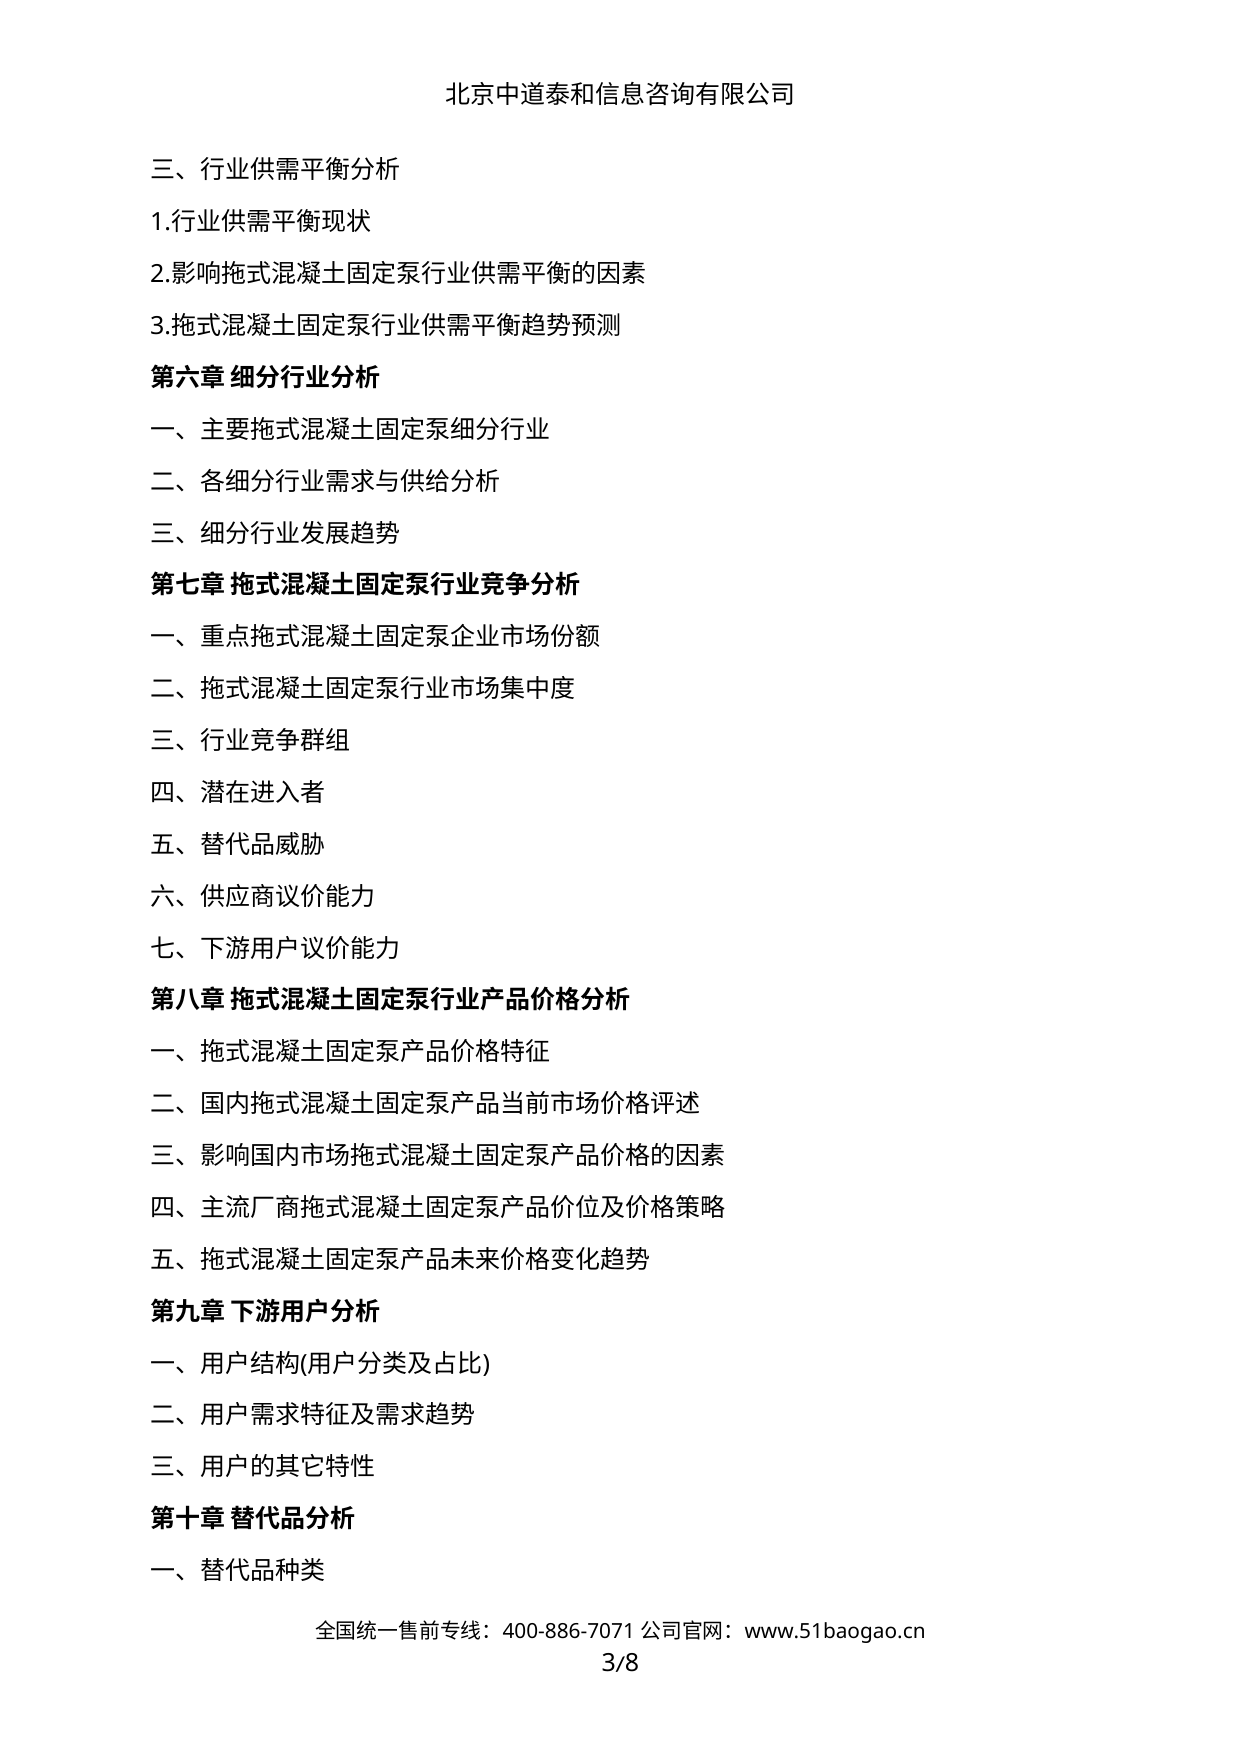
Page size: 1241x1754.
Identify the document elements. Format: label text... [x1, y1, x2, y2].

text 第七章 拖式混凝土固定泵行业竞争分析 [150, 565, 1090, 601]
text 二、国内拖式混凝土固定泵产品当前市场价格评述 [150, 1084, 1090, 1120]
text 1.行业供需平衡现状 [150, 202, 1090, 238]
text 一、用户结构(用户分类及占比) [150, 1343, 1090, 1379]
text 三、行业竞争群组 [150, 721, 1090, 757]
text 一、拖式混凝土固定泵产品价格特征 [150, 1032, 1090, 1068]
text 第八章 拖式混凝土固定泵行业产品价格分析 [150, 980, 1090, 1016]
text 二、拖式混凝土固定泵行业市场集中度 [150, 669, 1090, 705]
text 第十章 替代品分析 [150, 1499, 1090, 1535]
text 三、用户的其它特性 [150, 1447, 1090, 1483]
text 第六章 细分行业分析 [150, 357, 1090, 394]
text 三、行业供需平衡分析 [150, 150, 1090, 186]
text 四、潜在进入者 [150, 772, 1090, 809]
text 二、用户需求特征及需求趋势 [150, 1395, 1090, 1431]
text 七、下游用户议价能力 [150, 928, 1090, 964]
text 四、主流厂商拖式混凝土固定泵产品价位及价格策略 [150, 1187, 1090, 1224]
text 五、拖式混凝土固定泵产品未来价格变化趋势 [150, 1239, 1090, 1276]
text 2.影响拖式混凝土固定泵行业供需平衡的因素 [150, 254, 1090, 290]
text 一、重点拖式混凝土固定泵企业市场份额 [150, 617, 1090, 653]
text 五、替代品威胁 [150, 824, 1090, 861]
text 三、细分行业发展趋势 [150, 513, 1090, 549]
text 第九章 下游用户分析 [150, 1291, 1090, 1327]
text 六、供应商议价能力 [150, 876, 1090, 912]
text 一、替代品种类 [150, 1551, 1090, 1587]
text 一、主要拖式混凝土固定泵细分行业 [150, 409, 1090, 446]
text 3.拖式混凝土固定泵行业供需平衡趋势预测 [150, 306, 1090, 342]
text 三、影响国内市场拖式混凝土固定泵产品价格的因素 [150, 1136, 1090, 1172]
text 二、各细分行业需求与供给分析 [150, 461, 1090, 497]
